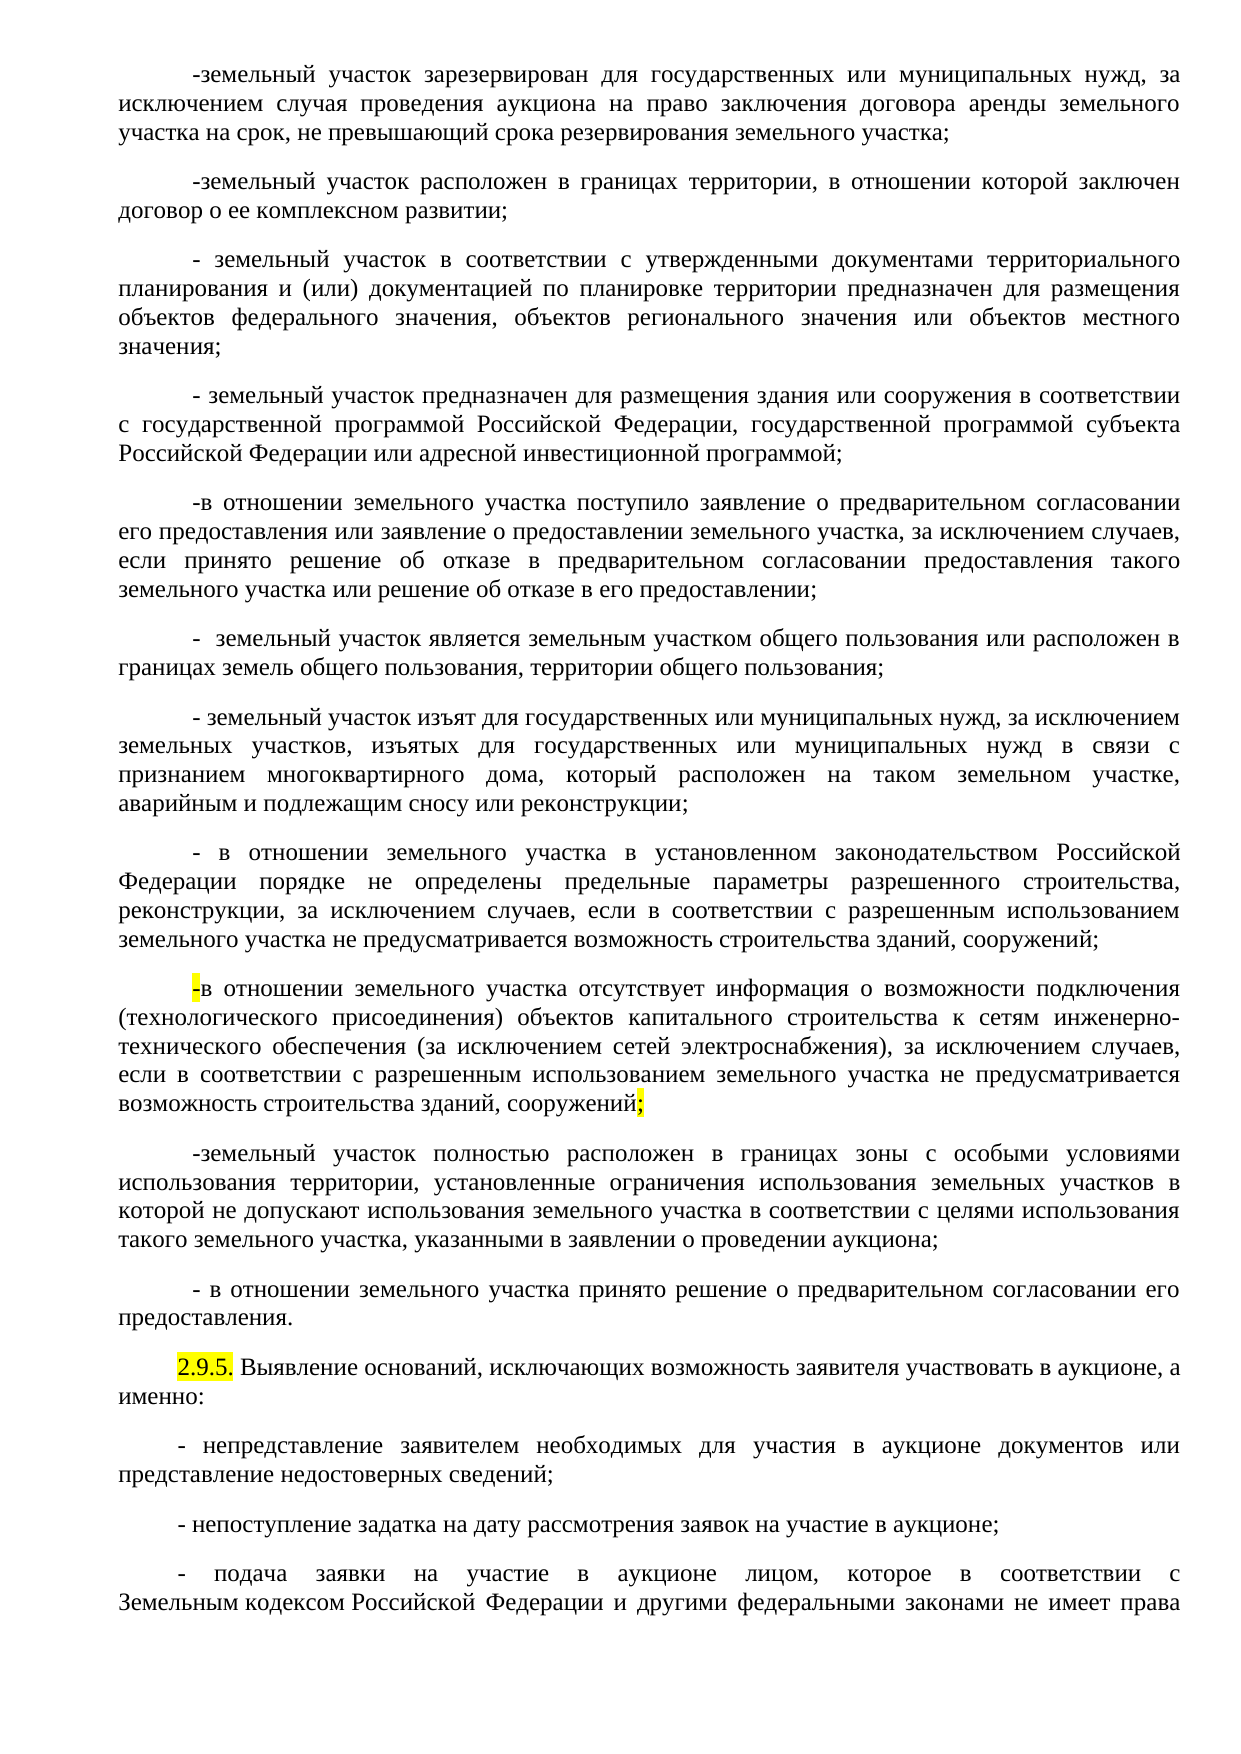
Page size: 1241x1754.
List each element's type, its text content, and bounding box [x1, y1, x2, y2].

text - земельный участок является земельным участком общего пользования или расположен в границах земель общего пользования, территории общего пользования; [118, 623, 1181, 681]
text - земельный участок предназначен для размещения здания или сооружения в соответствии с государственной программой Российской Федерации, государственной программой субъекта Российской Федерации или адресной инвестиционной программой; [118, 380, 1181, 467]
text -в отношении земельного участка поступило заявление о предварительном согласовании его предоставления или заявление о предоставлении земельного участка, за исключением случаев, если принято решение об отказе в предварительном согласовании предоставления такого земельного участка или решение об отказе в его предоставлении; [118, 487, 1181, 602]
text - земельный участок в соответствии с утвержденными документами территориального планирования и (или) документацией по планировке территории предназначен для размещения объектов федерального значения, объектов регионального значения или объектов местного значения; [118, 244, 1181, 359]
text - в отношении земельного участка принято решение о предварительном согласовании его предоставления. [118, 1274, 1181, 1331]
text - в отношении земельного участка в установленном законодательством Российской Федерации порядке не определены предельные параметры разрешенного строительства, реконструкции, за исключением случаев, если в соответствии с разрешенным использованием земельного участка не предусматривается возможность строительства зданий, сооружений; [118, 837, 1181, 952]
text 2.9.5. Выявление оснований, исключающих возможность заявителя участвовать в аукционе, а именно: [118, 1352, 1181, 1409]
text -в отношении земельного участка отсутствует информация о возможности подключения (технологического присоединения) объектов капитального строительства к сетям инженерно-технического обеспечения (за исключением сетей электроснабжения), за исключением случаев, если в соответствии с разрешенным использованием земельного участка не предусматривается возможность строительства зданий, сооружений; [118, 973, 1181, 1117]
text - непредставление заявителем необходимых для участия в аукционе документов или представление недостоверных сведений; [118, 1430, 1181, 1488]
text - земельный участок изъят для государственных или муниципальных нужд, за исключением земельных участков, изъятых для государственных или муниципальных нужд в связи с признанием многоквартирного дома, который расположен на таком земельном участке, аварийным и подлежащим сносу или реконструкции; [118, 702, 1181, 817]
text -земельный участок полностью расположен в границах зоны с особыми условиями использования территории, установленные ограничения использования земельных участков в которой не допускают использования земельного участка в соответствии с целями использования такого земельного участка, указанными в заявлении о проведении аукциона; [118, 1138, 1181, 1253]
text - непоступление задатка на дату рассмотрения заявок на участие в аукционе; [118, 1509, 1181, 1537]
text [118, 1558, 1181, 1616]
text -земельный участок расположен в границах территории, в отношении которой заключен договор о ее комплексном развитии; [118, 166, 1181, 224]
text -земельный участок зарезервирован для государственных или муниципальных нужд, за исключением случая проведения аукциона на право заключения договора аренды земельного участка на срок, не превышающий срока резервирования земельного участка; [118, 59, 1181, 145]
